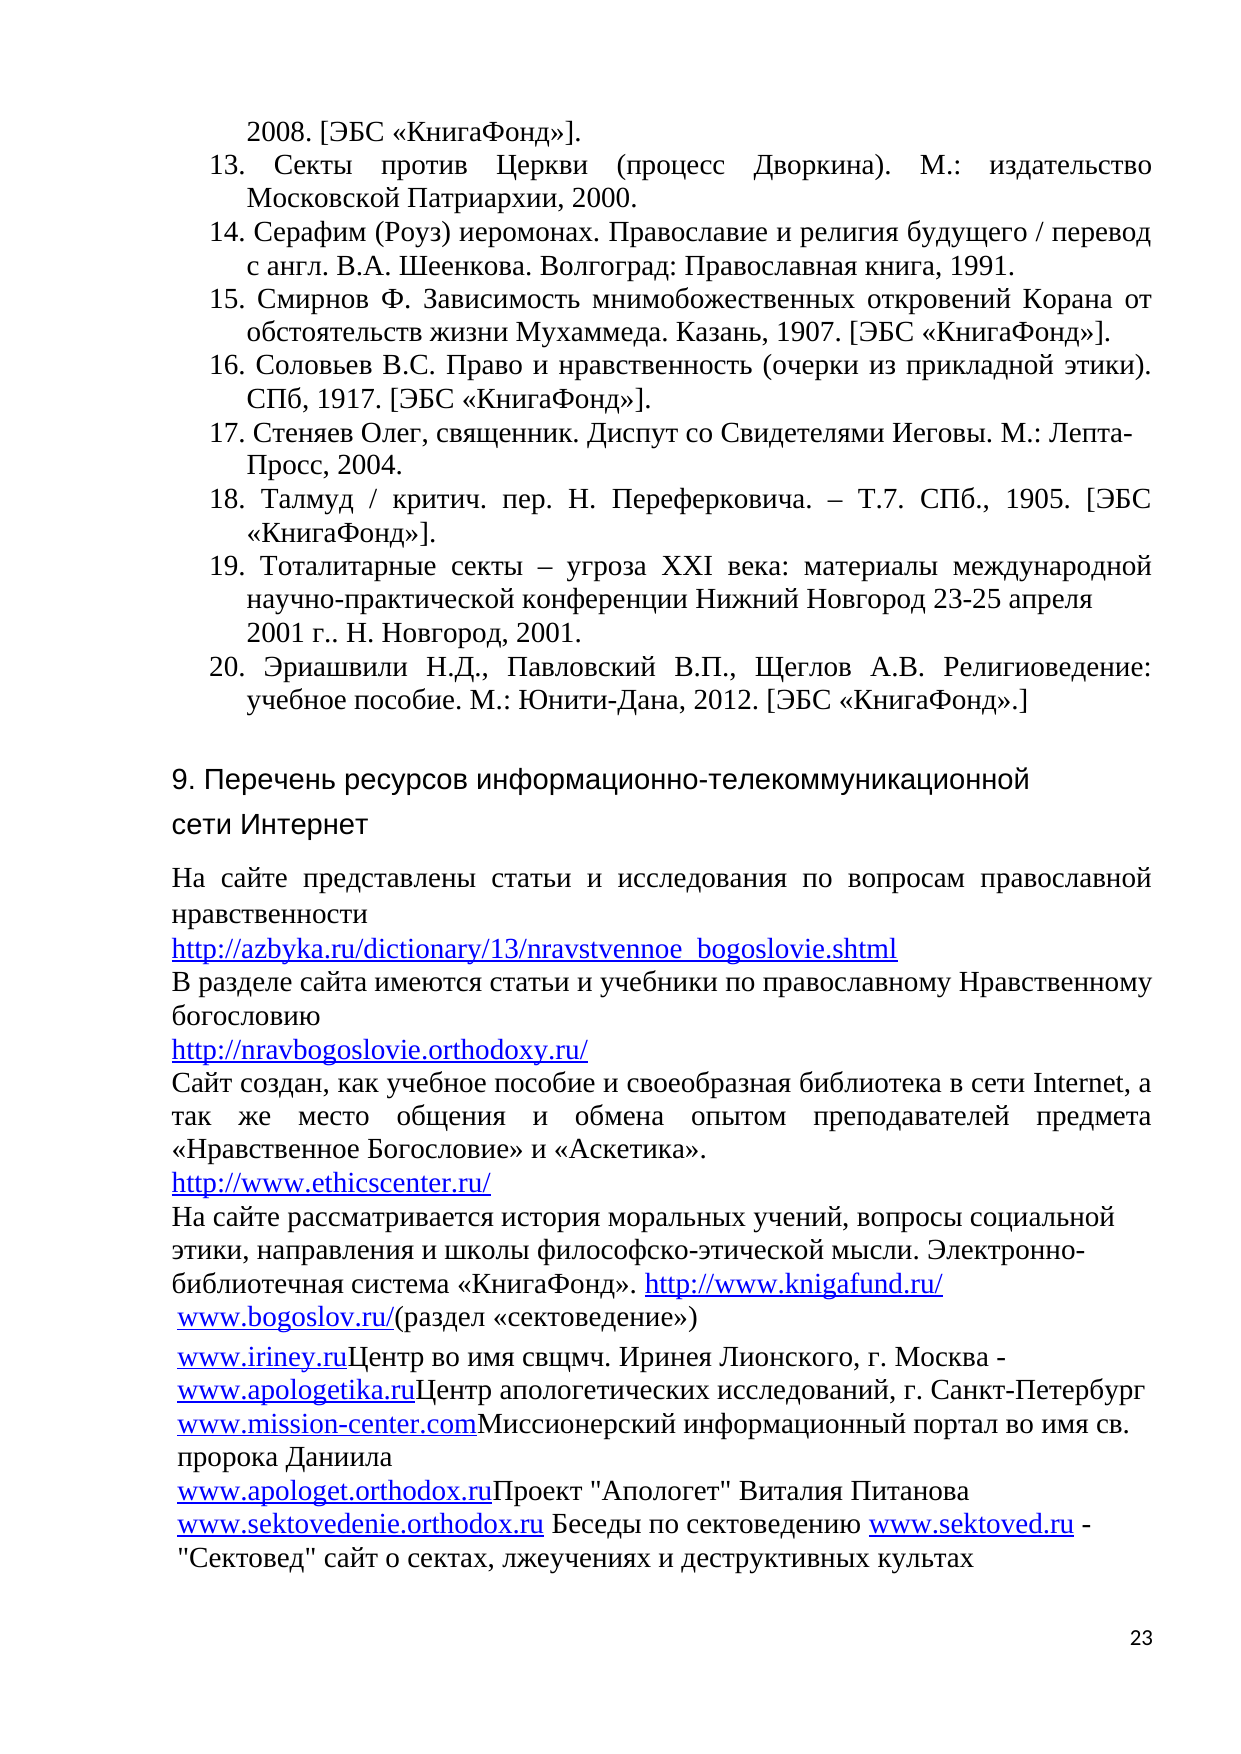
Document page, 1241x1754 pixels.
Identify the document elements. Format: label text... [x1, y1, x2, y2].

text В разделе сайта имеются статьи и учебники по православному Нравственному богословию [171, 965, 1153, 1032]
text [209, 114, 1153, 148]
text 13. Секты против Церкви (процесс Дворкина). М.: издательство Московской Патриархии, 2000. [209, 148, 1153, 214]
text 19. Тоталитарные секты – угроза XXI века: материалы международной научно-практической конференции Нижний Новгород 23-25 апреля [209, 549, 1153, 615]
text 9. Перечень ресурсов информационно-телекоммуникационной сети Интернет [171, 762, 1073, 841]
text 16. Соловьев В.С. Право и нравственность (очерки из прикладной этики). СПб, 1917. [ЭБС «КнигаФонд»]. [209, 348, 1153, 414]
text 14. Серафим (Роуз) иеромонах. Православие и религия будущего / перевод с англ. В.А. Шеенкова. Волгоград: Православная книга, 1991. [209, 214, 1153, 281]
text Просс, 2004. [246, 448, 1153, 481]
text 2001 г.. Н. Новгород, 2001. [246, 615, 1153, 649]
text На сайте представлены статьи и исследования по вопросам православной нравственности [171, 860, 1153, 929]
text 20. Эриашвили Н.Д., Павловский В.П., Щеглов А.В. Религиоведение: учебное пособие. М.: Юнити-Дана, 2012. [ЭБС «КнигаФонд».] [209, 649, 1153, 716]
text http://nravbogoslovie.orthodoxy.ru/ [171, 1032, 1153, 1065]
text www.iriney.ruЦентр во имя свщмч. Иринея Лионского, г. Москва - www.apologetika.ruЦентр апологетических исследований, г. Санкт-Петербург www.mission-center.comМиссионерский информационный портал во имя св. пророка Даниила [177, 1339, 1153, 1473]
text http://www.ethicscenter.ru/ [171, 1165, 1153, 1199]
text 17. Стеняев Олег, священник. Диспут со Свидетелями Иеговы. М.: Лепта- [209, 415, 1153, 448]
text http://azbyka.ru/dictionary/13/nravstvennoe_bogoslovie.shtml [171, 932, 1153, 965]
text 15. Смирнов Ф. Зависимость мнимобожественных откровений Корана от обстоятельств жизни Мухаммеда. Казань, 1907. [ЭБС «КнигаФонд»]. [209, 282, 1153, 348]
text 18. Талмуд / критич. пер. Н. Переферковича. – Т.7. СПб., 1905. [ЭБС «КнигаФонд»]. [209, 482, 1153, 549]
text Сайт создан, как учебное пособие и своеобразная библиотека в сети Internet, а так же место общения и обмена опытом преподавателей предмета «Нравственное Богословие» и «Аскетика». [171, 1066, 1153, 1165]
text www.bogoslov.ru/(раздел «сектоведение») [177, 1299, 1153, 1333]
text www.apologet.orthodox.ruПроект "Апологет" Виталия Питанова www.sektovedenie.orthodox.ru Беседы по сектоведению www.sektoved.ru - "Сектовед" сайт о сектах, лжеучениях и деструктивных культах [177, 1473, 1153, 1573]
text На сайте рассматривается история моральных учений, вопросы социальной этики, направления и школы философско-этической мысли. Электронно-библиотечная система «КнигаФонд». http://www.knigafund.ru/ [171, 1199, 1153, 1299]
